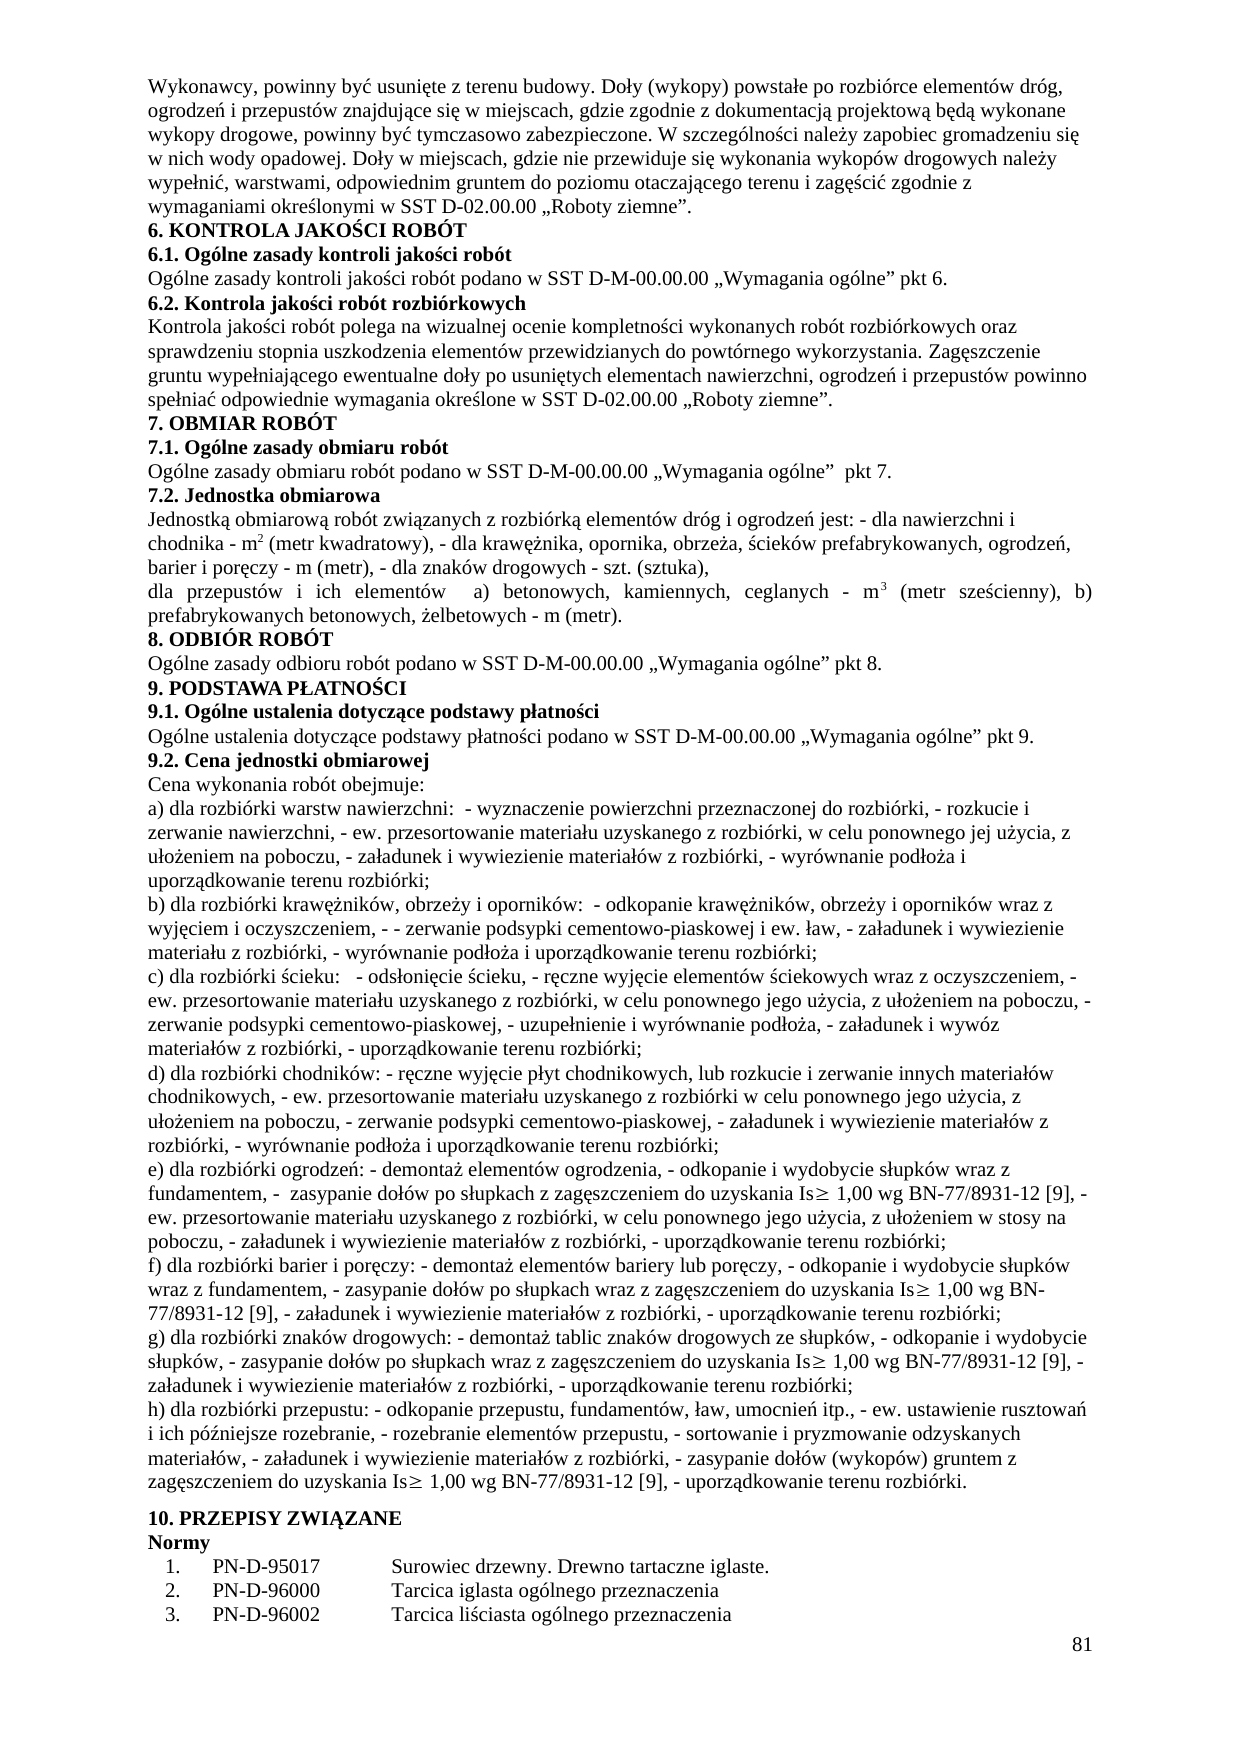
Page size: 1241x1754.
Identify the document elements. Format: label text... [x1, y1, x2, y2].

list dla przepustów i ich elementów a) betonowych, kamiennych, ceglanych - m3 (metr sześcienny), b) prefabrykowanych betonowych, żelbetowych - m (metr). [148, 579, 1093, 627]
subtitle 9.2. Cena jednostki obmiarowej [148, 748, 1093, 772]
subtitle 9.1. Ogólne ustalenia dotyczące podstawy płatności [148, 699, 1093, 723]
list Jednostką obmiarową robót związanych z rozbiórką elementów dróg i ogrodzeń jest: - dla nawierzchni i chodnika - m2 (metr kwadratowy), - dla krawężnika, opornika, obrzeża, ścieków prefabrykowanych, ogrodzeń, barier i poręczy - m (metr), - dla znaków drogowych - szt. (sztuka), [148, 507, 1093, 579]
text c) dla rozbiórki ścieku: - odsłonięcie ścieku, - ręczne wyjęcie elementów ściekowych wraz z oczyszczeniem, - ew. przesortowanie materiału uzyskanego z rozbiórki, w celu ponownego jego użycia, z ułożeniem na poboczu, - zerwanie podsypki cementowo-piaskowej, - uzupełnienie i wyrównanie podłoża, - załadunek i wywóz materiałów z rozbiórki, - uporządkowanie terenu rozbiórki; [148, 964, 1093, 1060]
text b) dla rozbiórki krawężników, obrzeży i oporników: - odkopanie krawężników, obrzeży i oporników wraz z wyjęciem i oczyszczeniem, - - zerwanie podsypki cementowo-piaskowej i ew. ław, - załadunek i wywiezienie materiału z rozbiórki, - wyrównanie podłoża i uporządkowanie terenu rozbiórki; [148, 892, 1093, 964]
subtitle Normy [148, 1530, 1093, 1554]
text h) dla rozbiórki przepustu: - odkopanie przepustu, fundamentów, ław, umocnień itp., - ew. ustawienie rusztowań i ich późniejsze rozebranie, - rozebranie elementów przepustu, - sortowanie i pryzmowanie odzyskanych materiałów, - załadunek i wywiezienie materiałów z rozbiórki, - zasypanie dołów (wykopów) gruntem z zagęszczeniem do uzyskania Is 1,00 wg BN-77/8931-12 [9], - uporządkowanie terenu rozbiórki. [148, 1397, 1093, 1493]
text g) dla rozbiórki znaków drogowych: - demontaż tablic znaków drogowych ze słupków, - odkopanie i wydobycie słupków, - zasypanie dołów po słupkach wraz z zagęszczeniem do uzyskania Is 1,00 wg BN-77/8931-12 [9], - załadunek i wywiezienie materiałów z rozbiórki, - uporządkowanie terenu rozbiórki; [148, 1325, 1093, 1397]
subtitle 7.1. Ogólne zasady obmiaru robót [148, 435, 1093, 459]
list Ogólne zasady odbioru robót podano w SST D-M-00.00.00 „Wymagania ogólne” pkt 8. [148, 651, 1093, 675]
subtitle 6.2. Kontrola jakości robót rozbiórkowych [148, 290, 1093, 314]
subtitle 10. PRZEPISY ZWIĄZANE [148, 1506, 1093, 1530]
subtitle 8. ODBIÓR ROBÓT [148, 627, 1093, 651]
text e) dla rozbiórki ogrodzeń: - demontaż elementów ogrodzenia, - odkopanie i wydobycie słupków wraz z fundamentem, - zasypanie dołów po słupkach z zagęszczeniem do uzyskania Is 1,00 wg BN-77/8931-12 [9], - ew. przesortowanie materiału uzyskanego z rozbiórki, w celu ponownego jego użycia, z ułożeniem w stosy na poboczu, - załadunek i wywiezienie materiałów z rozbiórki, - uporządkowanie terenu rozbiórki; [148, 1157, 1093, 1253]
list Ogólne zasady kontroli jakości robót podano w SST D-M-00.00.00 „Wymagania ogólne” pkt 6. [148, 266, 1093, 290]
subtitle 6. KONTROLA JAKOŚCI ROBÓT [148, 218, 1093, 242]
list Ogólne ustalenia dotyczące podstawy płatności podano w SST D-M-00.00.00 „Wymagania ogólne” pkt 9. [148, 723, 1093, 748]
text d) dla rozbiórki chodników: - ręczne wyjęcie płyt chodnikowych, lub rozkucie i zerwanie innych materiałów chodnikowych, - ew. przesortowanie materiału uzyskanego z rozbiórki w celu ponownego jego użycia, z ułożeniem na poboczu, - zerwanie podsypki cementowo-piaskowej, - załadunek i wywiezienie materiałów z rozbiórki, - wyrównanie podłoża i uporządkowanie terenu rozbiórki; [148, 1060, 1093, 1157]
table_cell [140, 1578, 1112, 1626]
subtitle 6.1. Ogólne zasady kontroli jakości robót [148, 242, 1093, 266]
subtitle 9. PODSTAWA PŁATNOŚCI [148, 675, 1093, 699]
subtitle 7.2. Jednostka obmiarowa [148, 483, 1093, 507]
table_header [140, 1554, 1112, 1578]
list Kontrola jakości robót polega na wizualnej ocenie kompletności wykonanych robót rozbiórkowych oraz sprawdzeniu stopnia uszkodzenia elementów przewidzianych do powtórnego wykorzystania. Zagęszczenie gruntu wypełniającego ewentualne doły po usuniętych elementach nawierzchni, ogrodzeń i przepustów powinno spełniać odpowiednie wymagania określone w SST D-02.00.00 „Roboty ziemne”. [148, 314, 1093, 411]
list a) dla rozbiórki warstw nawierzchni: - wyznaczenie powierzchni przeznaczonej do rozbiórki, - rozkucie i zerwanie nawierzchni, - ew. przesortowanie materiału uzyskanego z rozbiórki, w celu ponownego jej użycia, z ułożeniem na poboczu, - załadunek i wywiezienie materiałów z rozbiórki, - wyrównanie podłoża i uporządkowanie terenu rozbiórki; [148, 796, 1093, 892]
list Cena wykonania robót obejmuje: [148, 772, 1093, 796]
subtitle 7. OBMIAR ROBÓT [148, 411, 1093, 435]
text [148, 74, 1093, 218]
text f) dla rozbiórki barier i poręczy: - demontaż elementów bariery lub poręczy, - odkopanie i wydobycie słupków wraz z fundamentem, - zasypanie dołów po słupkach wraz z zagęszczeniem do uzyskania Is 1,00 wg BN-77/8931-12 [9], - załadunek i wywiezienie materiałów z rozbiórki, - uporządkowanie terenu rozbiórki; [148, 1253, 1093, 1325]
list Ogólne zasady obmiaru robót podano w SST D-M-00.00.00 „Wymagania ogólne” pkt 7. [148, 459, 1093, 483]
